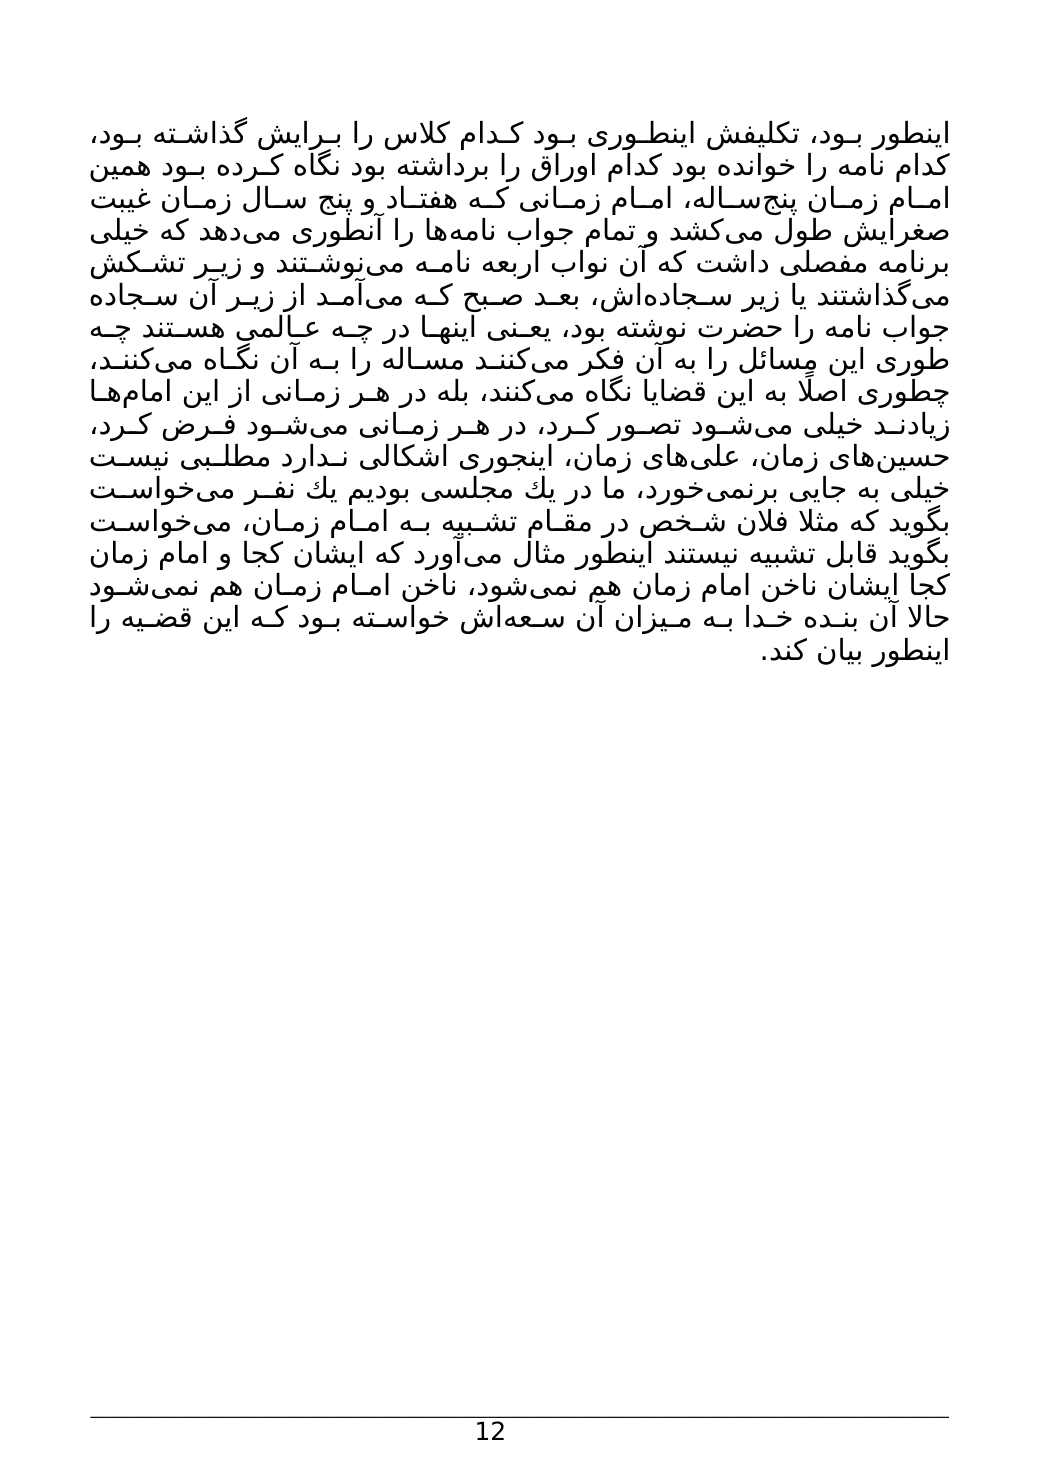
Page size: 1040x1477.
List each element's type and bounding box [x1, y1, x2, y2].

text [89, 118, 951, 667]
